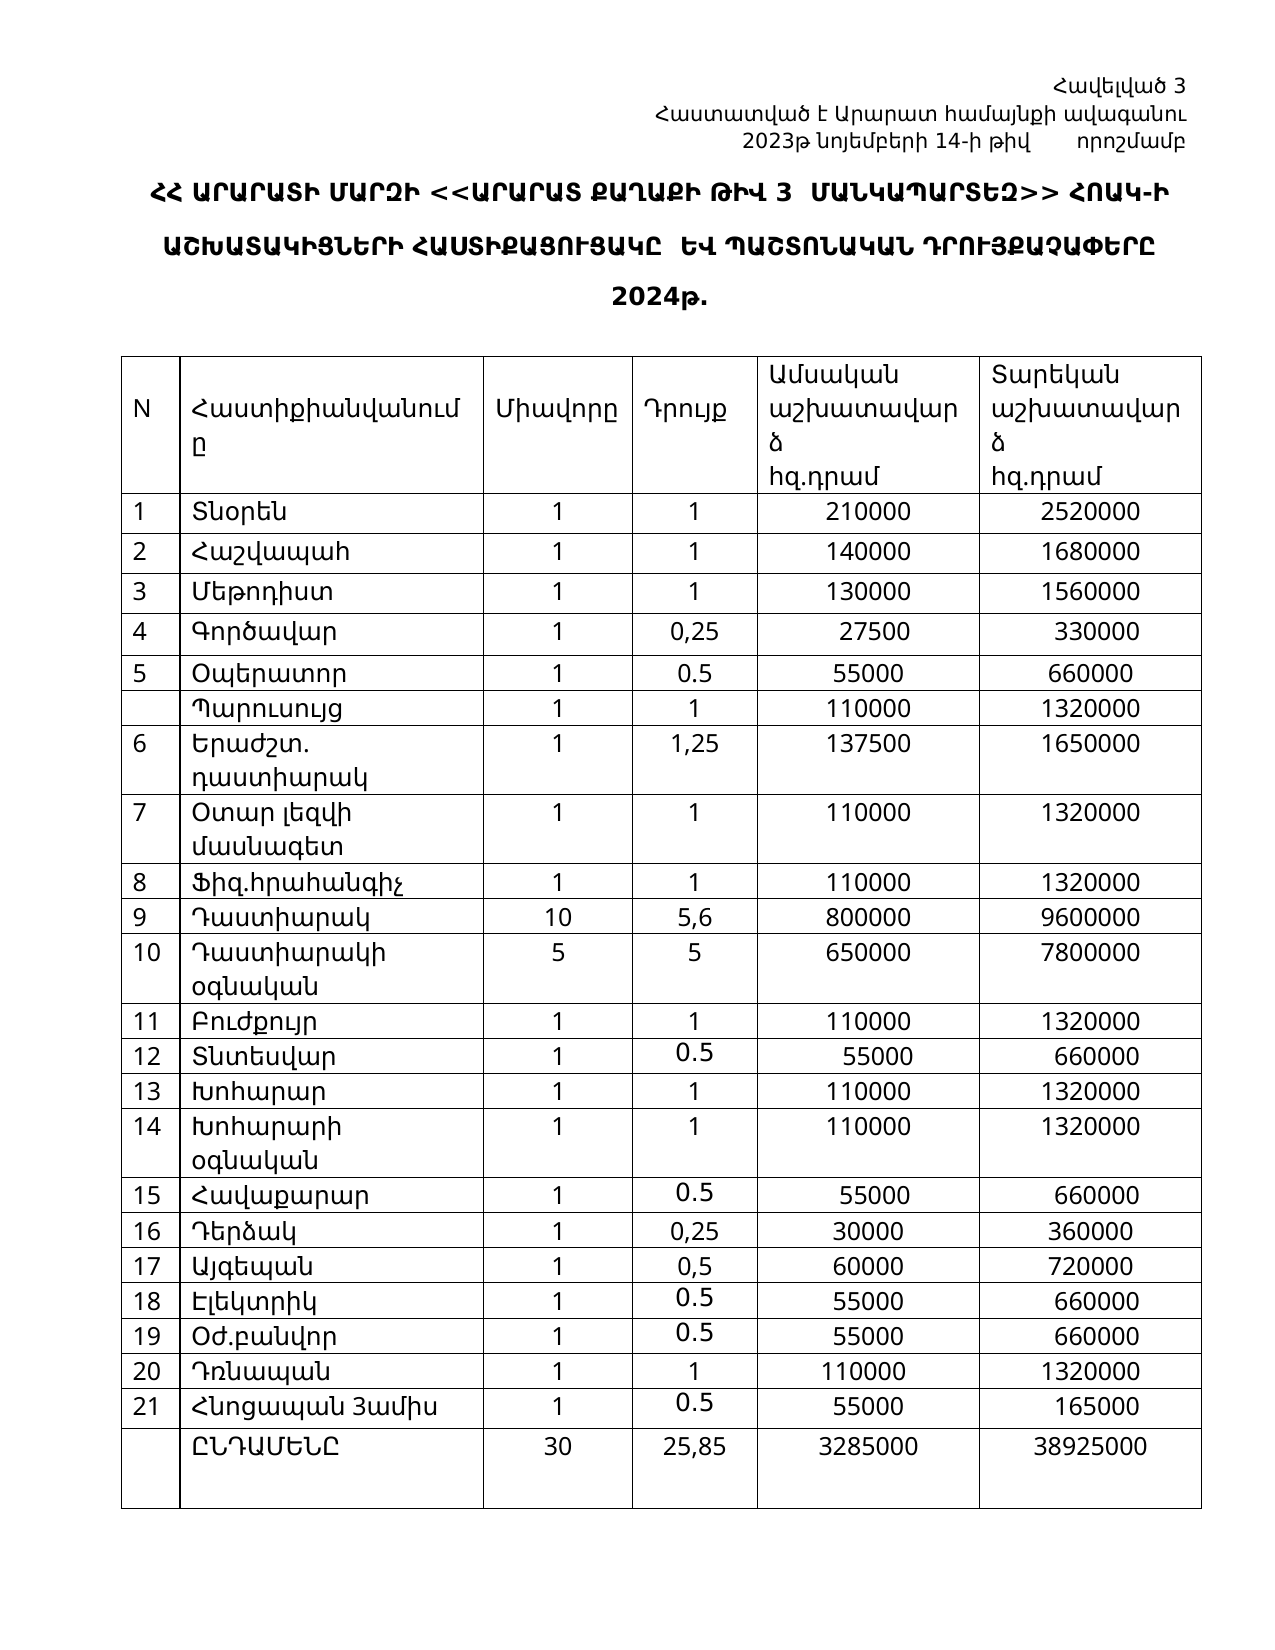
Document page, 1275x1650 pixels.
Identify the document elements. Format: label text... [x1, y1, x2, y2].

table_cell 1 [484, 494, 632, 533]
table_cell 0.5 [633, 1178, 757, 1212]
table_cell 1 [484, 1213, 632, 1247]
table_cell 660000 [980, 1319, 1201, 1352]
table_cell 130000 [758, 574, 979, 613]
table_header N [122, 357, 179, 493]
table_header Տարեկան աշխատավարձ հզ.դրամ [980, 357, 1201, 493]
table_cell 800000 [758, 899, 979, 933]
table_cell 1 [484, 795, 632, 863]
table_cell 3285000 [758, 1429, 979, 1507]
table_cell Հնոցապան 3ամիս [181, 1389, 483, 1427]
table_cell 27500 [758, 614, 979, 654]
table_cell 0.5 [633, 1039, 757, 1073]
table_cell 1 [633, 574, 757, 613]
table_cell 660000 [980, 656, 1201, 690]
table_cell 4 [122, 614, 179, 654]
table_cell 110000 [758, 1004, 979, 1038]
table_cell 660000 [980, 1039, 1201, 1073]
table_cell 9600000 [980, 899, 1201, 933]
table_cell Հավաքարար [181, 1178, 483, 1212]
table_cell 60000 [758, 1248, 979, 1282]
table_cell 12 [122, 1039, 179, 1073]
table_cell 137500 [758, 726, 979, 794]
table_cell 1 [633, 1109, 757, 1177]
table_cell 110000 [758, 1354, 979, 1388]
table_cell 55000 [758, 1039, 979, 1073]
table_cell 720000 [980, 1248, 1201, 1282]
table_cell 110000 [758, 1074, 979, 1108]
table_cell ԸՆԴԱՄԵՆԸ [181, 1429, 483, 1507]
table_cell 16 [122, 1213, 179, 1247]
table_cell 1 [484, 534, 632, 573]
table_cell Խոհարար [181, 1074, 483, 1108]
table_cell Դռնապան [181, 1354, 483, 1388]
table_cell 7 [122, 795, 179, 863]
table_cell 1320000 [980, 795, 1201, 863]
table_cell 0.5 [633, 1283, 757, 1317]
table_cell 3 [122, 574, 179, 613]
table_cell 1560000 [980, 574, 1201, 613]
table_cell 1 [484, 656, 632, 690]
table_cell 9 [122, 899, 179, 933]
table_cell 5,6 [633, 899, 757, 933]
table_cell 1320000 [980, 1354, 1201, 1388]
table_cell 1 [484, 1248, 632, 1282]
table_cell 11 [122, 1004, 179, 1038]
table_cell 20 [122, 1354, 179, 1388]
table_cell 660000 [980, 1178, 1201, 1212]
table_cell 55000 [758, 1283, 979, 1317]
table_cell 55000 [758, 1178, 979, 1212]
table_cell 110000 [758, 1109, 979, 1177]
table_cell 360000 [980, 1213, 1201, 1247]
table_cell 1320000 [980, 1109, 1201, 1177]
table_cell Բուժքույր [181, 1004, 483, 1038]
table_header Միավորը [484, 357, 632, 493]
table_header Հաստիքիանվանումը [181, 357, 483, 493]
table_cell 17 [122, 1248, 179, 1282]
table_cell 15 [122, 1178, 179, 1212]
table_cell 18 [122, 1283, 179, 1317]
table_cell 7800000 [980, 934, 1201, 1002]
table_cell 10 [484, 899, 632, 933]
table_cell 25,85 [633, 1429, 757, 1507]
table_cell Խոհարարի օգնական [181, 1109, 483, 1177]
table_cell 5 [122, 656, 179, 690]
table_cell Այգեպան [181, 1248, 483, 1282]
table_cell 55000 [758, 1319, 979, 1352]
table_cell 0.5 [633, 1319, 757, 1352]
table_header Դրույք [633, 357, 757, 493]
table_cell 1 [484, 1109, 632, 1177]
table_header Ամսական աշխատավարձ հզ.դրամ [758, 357, 979, 493]
table_cell 1 [484, 726, 632, 794]
table_cell 1,25 [633, 726, 757, 794]
table_cell 1320000 [980, 691, 1201, 725]
table_cell 1 [484, 1319, 632, 1352]
table_cell Դաստիարակի օգնական [181, 934, 483, 1002]
table_cell 660000 [980, 1283, 1201, 1317]
table_cell Օտար լեզվի մասնագետ [181, 795, 483, 863]
table_cell 1650000 [980, 726, 1201, 794]
table_cell 1 [484, 1039, 632, 1073]
table_cell [122, 691, 179, 725]
table_cell 30000 [758, 1213, 979, 1247]
table_cell 55000 [758, 656, 979, 690]
table_cell Հաշվապահ [181, 534, 483, 573]
table_cell 1 [484, 1004, 632, 1038]
table_cell 1 [633, 1074, 757, 1108]
table_cell 1 [484, 614, 632, 654]
table_cell 1 [633, 795, 757, 863]
table_cell 13 [122, 1074, 179, 1108]
table_cell 10 [122, 934, 179, 1002]
table_cell 38925000 [980, 1429, 1201, 1507]
table_cell 110000 [758, 864, 979, 898]
table_cell 1 [633, 534, 757, 573]
table_cell [122, 1429, 179, 1507]
table_cell 1 [484, 691, 632, 725]
table_cell Ֆիզ.հրահանգիչ [181, 864, 483, 898]
table_cell 1 [633, 1354, 757, 1388]
table_cell Տնօրեն [181, 494, 483, 533]
table_cell 1320000 [980, 1074, 1201, 1108]
table_cell Դաստիարակ [181, 899, 483, 933]
table_cell 5 [484, 934, 632, 1002]
table_cell 2520000 [980, 494, 1201, 533]
table_cell 1 [633, 691, 757, 725]
table_cell 30 [484, 1429, 632, 1507]
table_cell 19 [122, 1319, 179, 1352]
table_cell 55000 [758, 1389, 979, 1427]
table_cell 0,25 [633, 1213, 757, 1247]
table_cell 1320000 [980, 1004, 1201, 1038]
table_cell 6 [122, 726, 179, 794]
table_cell Տնտեսվար [181, 1039, 483, 1073]
table_cell 1 [484, 1354, 632, 1388]
table_cell 21 [122, 1389, 179, 1427]
table_cell 1320000 [980, 864, 1201, 898]
table_cell 110000 [758, 795, 979, 863]
table_cell 1 [484, 1389, 632, 1427]
table_cell 1 [484, 1074, 632, 1108]
table_cell Երաժշտ. դաստիարակ [181, 726, 483, 794]
table_cell 1 [633, 494, 757, 533]
table_cell 210000 [758, 494, 979, 533]
table_cell 1680000 [980, 534, 1201, 573]
table_cell Էլեկտրիկ [181, 1283, 483, 1317]
table_cell 1 [484, 864, 632, 898]
table_cell 0,25 [633, 614, 757, 654]
table_cell 2 [122, 534, 179, 573]
table_cell Օպերատոր [181, 656, 483, 690]
table_cell Մեթոդիստ [181, 574, 483, 613]
table_cell 140000 [758, 534, 979, 573]
table_cell 165000 [980, 1389, 1201, 1427]
table_cell 1 [484, 1283, 632, 1317]
table_cell 1 [484, 574, 632, 613]
table_cell 0.5 [633, 1389, 757, 1427]
table_cell 1 [633, 1004, 757, 1038]
table_cell 650000 [758, 934, 979, 1002]
table_cell 14 [122, 1109, 179, 1177]
table_cell 1 [484, 1178, 632, 1212]
table_cell 1 [633, 864, 757, 898]
table_cell 1 [122, 494, 179, 533]
table_cell 110000 [758, 691, 979, 725]
table_cell 8 [122, 864, 179, 898]
table_cell Դերձակ [181, 1213, 483, 1247]
table_cell 5 [633, 934, 757, 1002]
table_cell 330000 [980, 614, 1201, 654]
table_cell 0,5 [633, 1248, 757, 1282]
table_cell Օժ.բանվոր [181, 1319, 483, 1352]
table_cell Գործավար [181, 614, 483, 654]
table_cell Պարուսույց [181, 691, 483, 725]
table_cell 0.5 [633, 656, 757, 690]
